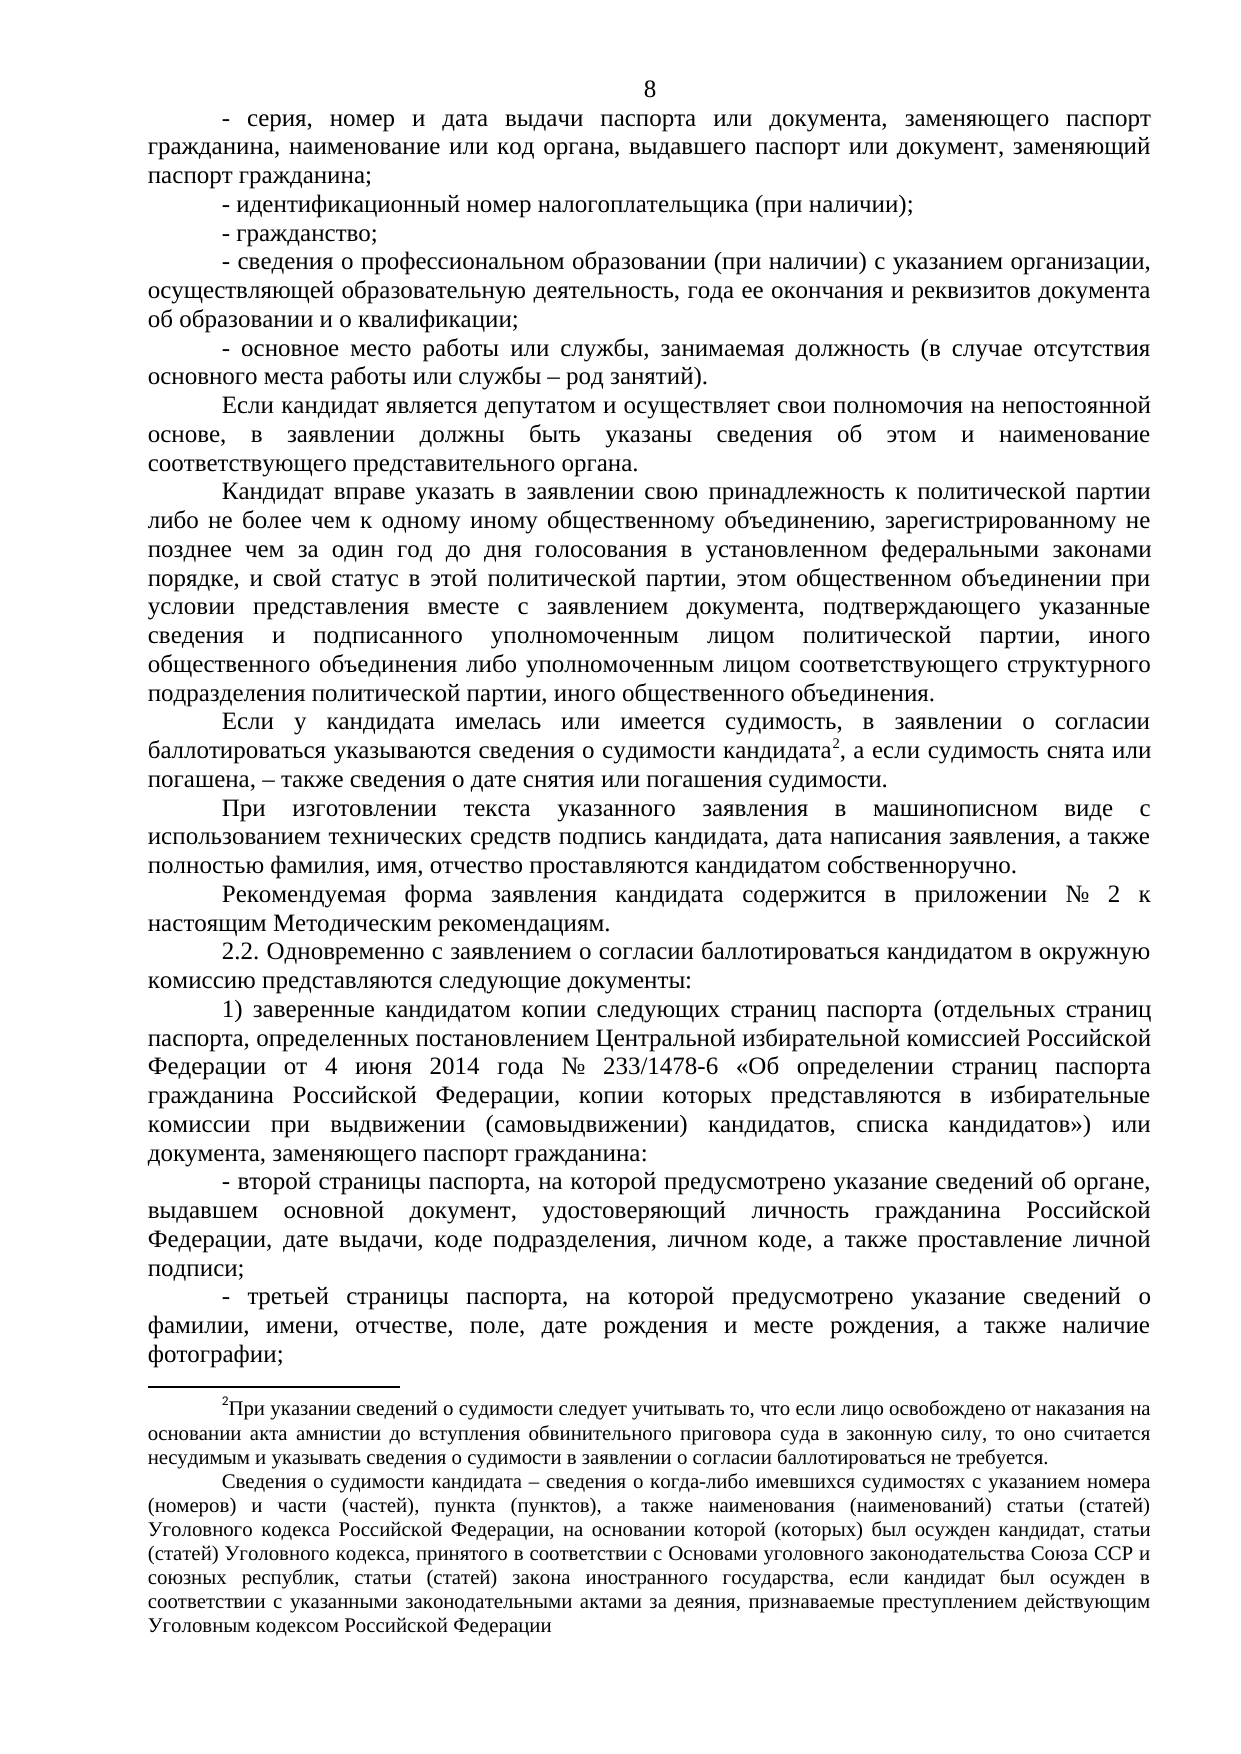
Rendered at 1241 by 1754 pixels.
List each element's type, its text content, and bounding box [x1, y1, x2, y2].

text Кандидат вправе указать в заявлении свою принадлежность к политической партии либо не более чем к одному иному общественному объединению, зарегистрированному не позднее чем за один год до дня голосования в установленном федеральными законами порядке, и свой статус в этой политической партии, этом общественном объединении при условии представления вместе с заявлением документа, подтверждающего указанные сведения и подписанного уполномоченным лицом политической партии, иного общественного объединения либо уполномоченным лицом соответствующего структурного подразделения политической партии, иного общественного объединения. [148, 476, 1152, 706]
text - третьей страницы паспорта, на которой предусмотрено указание сведений о фамилии, имени, отчестве, поле, дате рождения и месте рождения, а также наличие фотографии; [148, 1281, 1152, 1368]
text При изготовлении текста указанного заявления в машинописном виде с использованием технических средств подпись кандидата, дата написания заявления, а также полностью фамилия, имя, отчество проставляются кандидатом собственноручно. [148, 793, 1152, 879]
text - идентификационный номер налогоплательщика (при наличии); [148, 189, 1152, 218]
text Если кандидат является депутатом и осуществляет свои полномочия на непостоянной основе, в заявлении должны быть указаны сведения об этом и наименование соответствующего представительного органа. [148, 390, 1152, 476]
text 2.2. Одновременно с заявлением о согласии баллотироваться кандидатом в окружную комиссию представляются следующие документы: [148, 936, 1152, 994]
text 1) заверенные кандидатом копии следующих страниц паспорта (отдельных страниц паспорта, определенных постановлением Центральной избирательной комиссией Российской Федерации от 4 июня 2014 года № 233/1478-6 «Об определении страниц паспорта гражданина Российской Федерации, копии которых представляются в избирательные комиссии при выдвижении (самовыдвижении) кандидатов, списка кандидатов») или документа, заменяющего паспорт гражданина: [148, 994, 1152, 1166]
text Рекомендуемая форма заявления кандидата содержится в приложении № 2 к настоящим Методическим рекомендациям. [148, 879, 1152, 936]
text Если у кандидата имелась или имеется судимость, в заявлении о согласии баллотироваться указываются сведения о судимости кандидата, а если судимость снята или погашена, – также сведения о дате снятия или погашения судимости. [148, 706, 1152, 793]
text - серия, номер и дата выдачи паспорта или документа, заменяющего паспорт гражданина, наименование или код органа, выдавшего паспорт или документ, заменяющий паспорт гражданина; [148, 103, 1152, 189]
text - второй страницы паспорта, на которой предусмотрено указание сведений об органе, выдавшем основной документ, удостоверяющий личность гражданина Российской Федерации, дате выдачи, коде подразделения, личном коде, а также проставление личной подписи; [148, 1166, 1152, 1281]
text - основное место работы или службы, занимаемая должность (в случае отсутствия основного места работы или службы – род занятий). [148, 333, 1152, 390]
text - гражданство; [148, 218, 1152, 246]
text - сведения о профессиональном образовании (при наличии) с указанием организации, осуществляющей образовательную деятельность, года ее окончания и реквизитов документа об образовании и о квалификации; [148, 246, 1152, 333]
